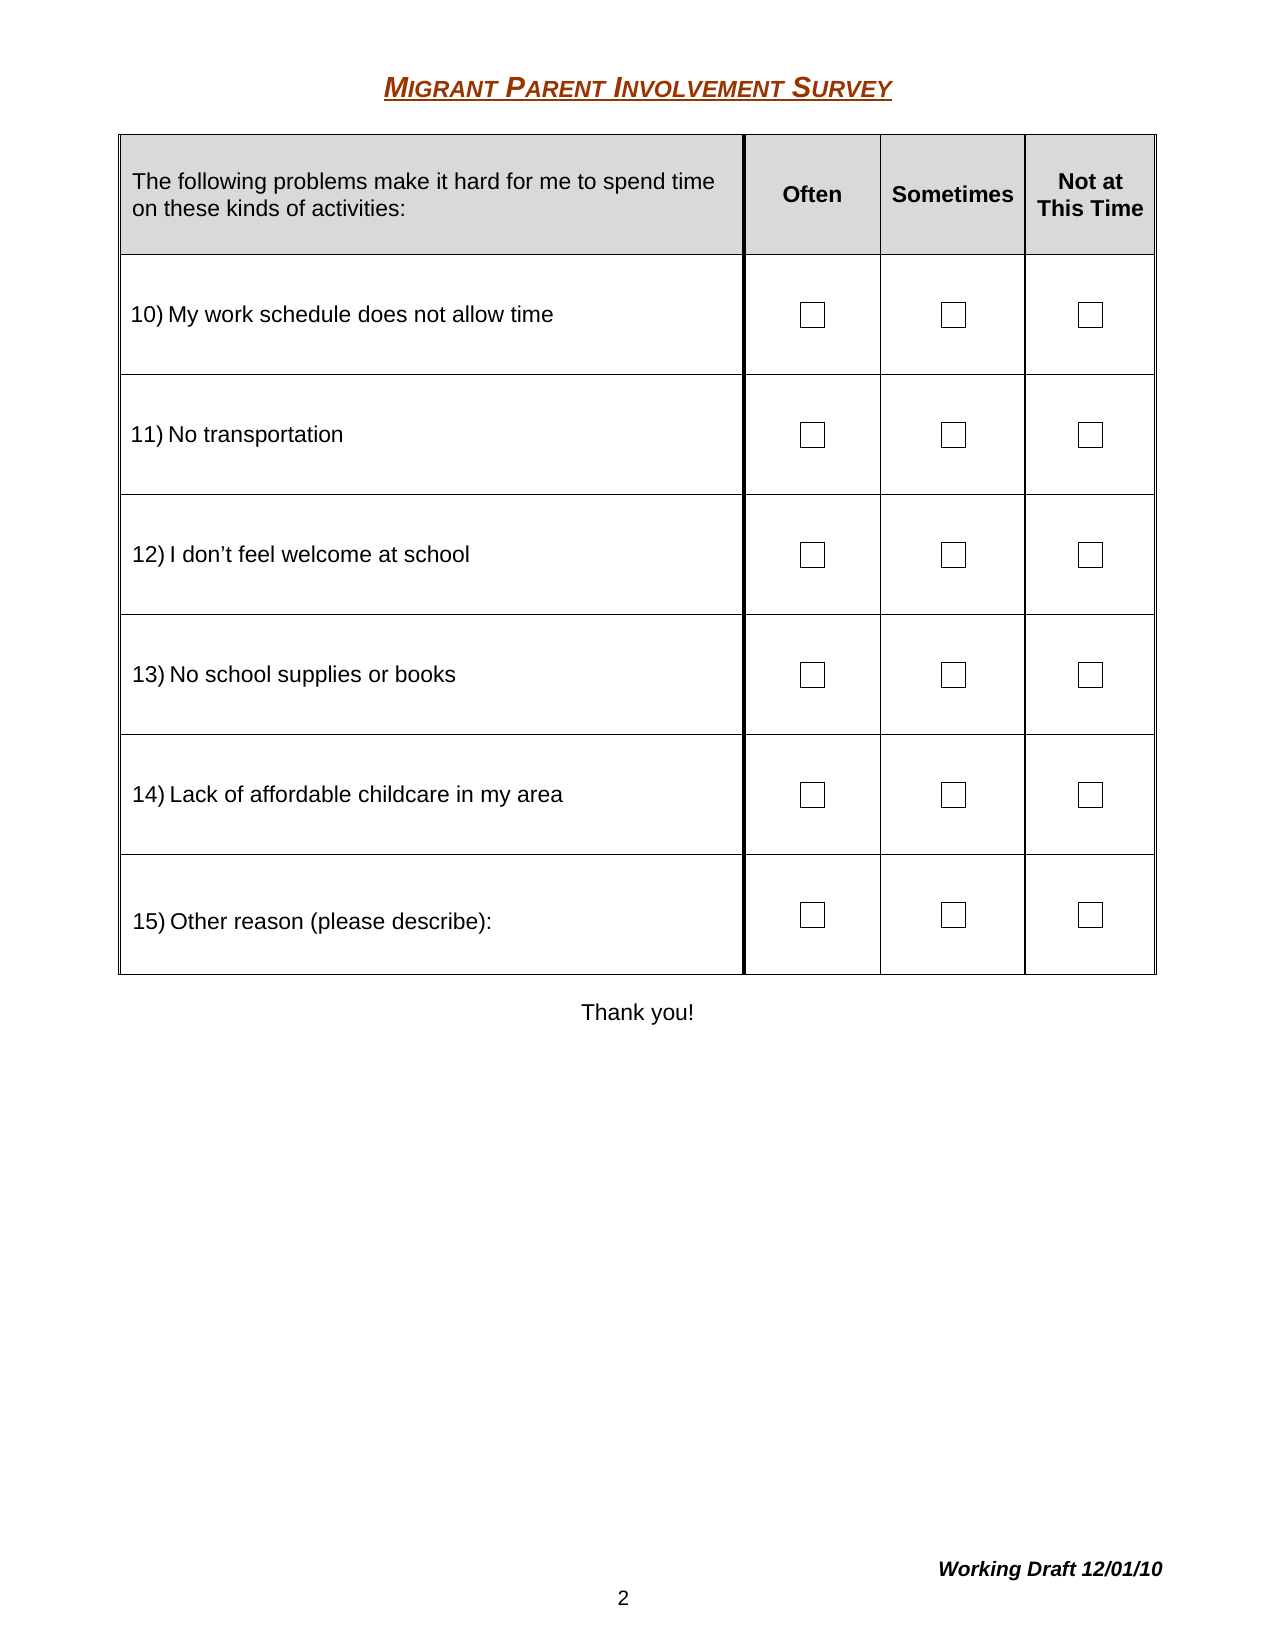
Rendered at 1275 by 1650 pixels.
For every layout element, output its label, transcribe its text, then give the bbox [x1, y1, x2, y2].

table_cell [1026, 735, 1154, 854]
table_cell [1026, 255, 1154, 374]
table_cell [881, 735, 1024, 854]
table_header Not at This Time [1026, 135, 1154, 254]
table_cell [1026, 615, 1154, 734]
table_cell [881, 255, 1024, 374]
table_header Sometimes [881, 135, 1024, 254]
table_cell [1026, 495, 1154, 614]
text Thank you! [75, 999, 1200, 1026]
table_cell [746, 855, 880, 974]
table_cell [881, 375, 1024, 494]
table_cell [746, 255, 880, 374]
table_header Often [746, 135, 880, 254]
table_cell [1026, 855, 1154, 974]
table_cell Lack of affordable childcare in my area [121, 735, 742, 854]
table_header The following problems make it hard for me to spend time on these kinds of activities: [121, 135, 742, 254]
table_cell [746, 495, 880, 614]
table_cell [881, 855, 1024, 974]
table_cell [746, 735, 880, 854]
table_cell [746, 615, 880, 734]
table_cell Other reason (please describe): [121, 855, 742, 974]
table_cell [1026, 375, 1154, 494]
table_cell [746, 375, 880, 494]
table_cell My work schedule does not allow time [121, 255, 742, 374]
table_cell [881, 615, 1024, 734]
table_cell [881, 495, 1024, 614]
table_cell No school supplies or books [121, 615, 742, 734]
table_cell I don’t feel welcome at school [121, 495, 742, 614]
table_cell No transportation [121, 375, 742, 494]
